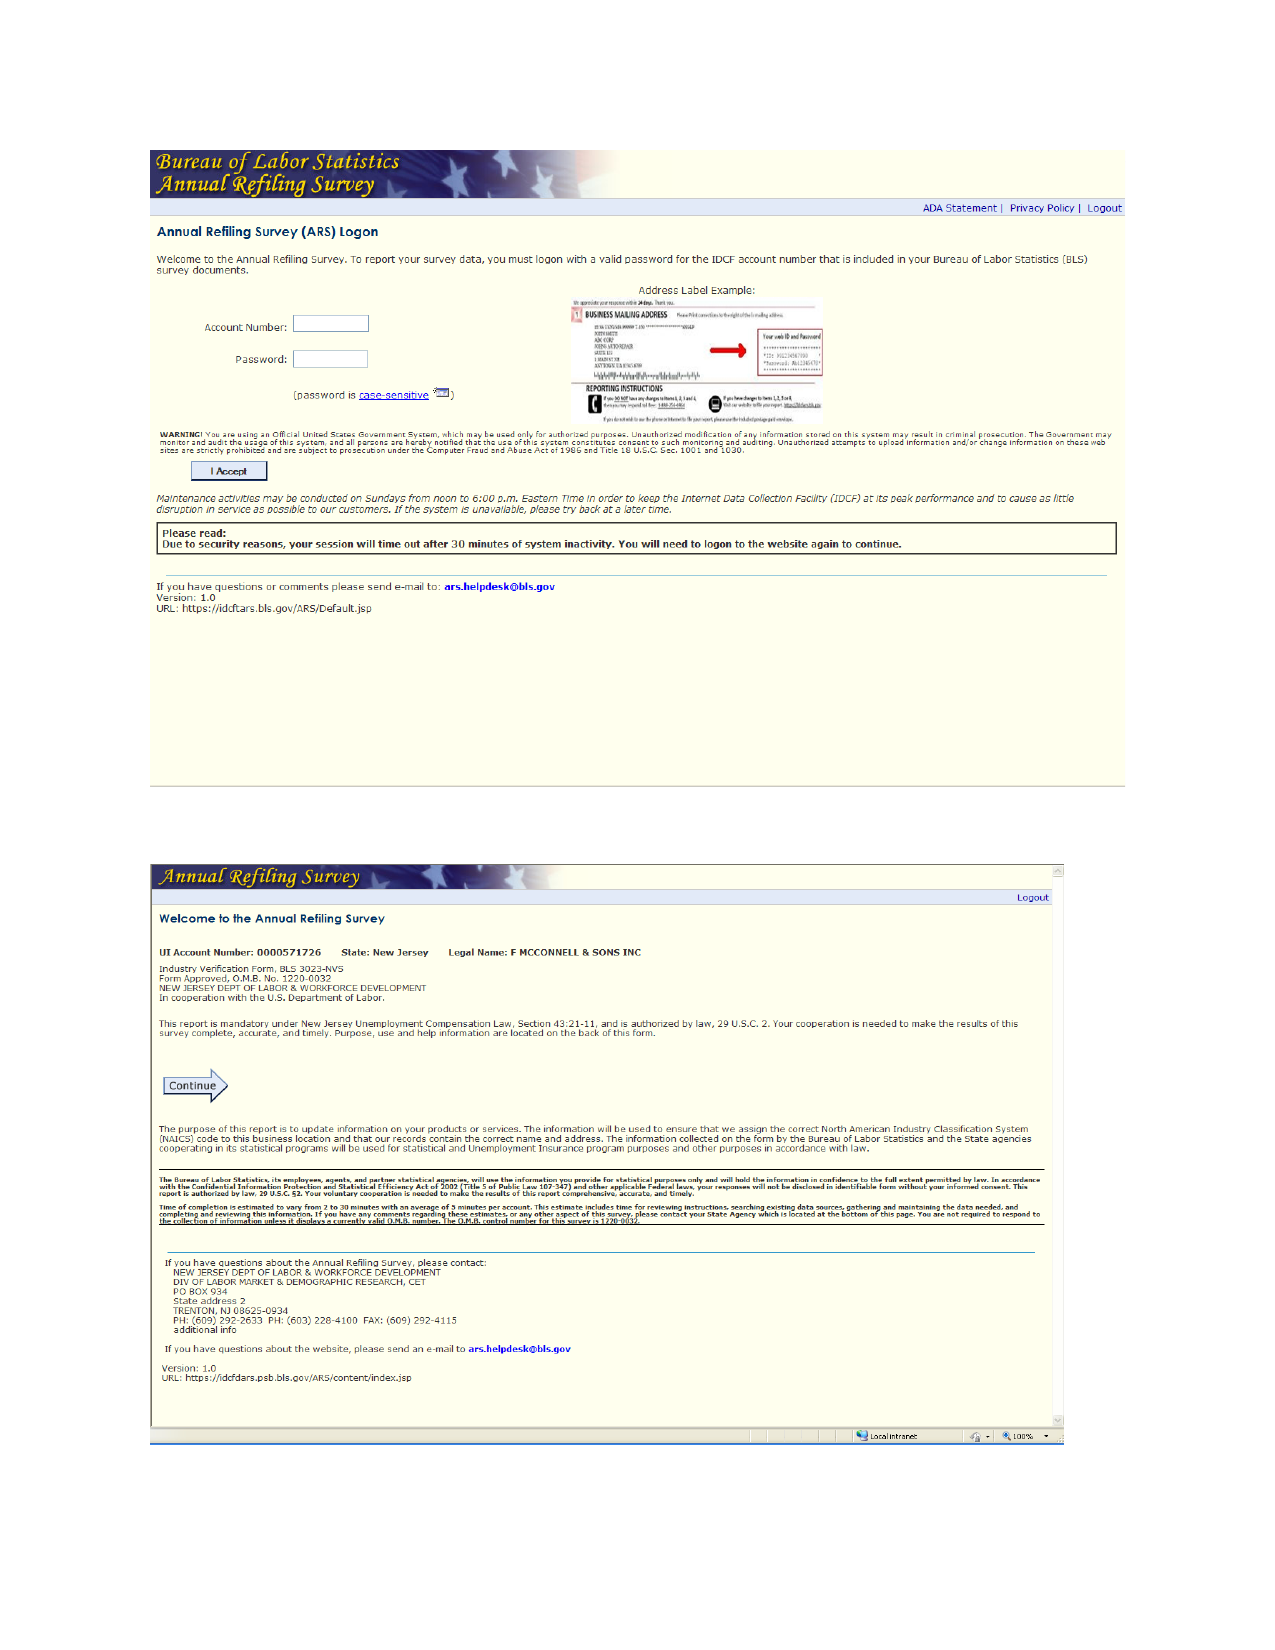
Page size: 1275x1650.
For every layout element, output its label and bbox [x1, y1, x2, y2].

picture [150, 864, 1064, 1445]
picture [150, 150, 1125, 787]
